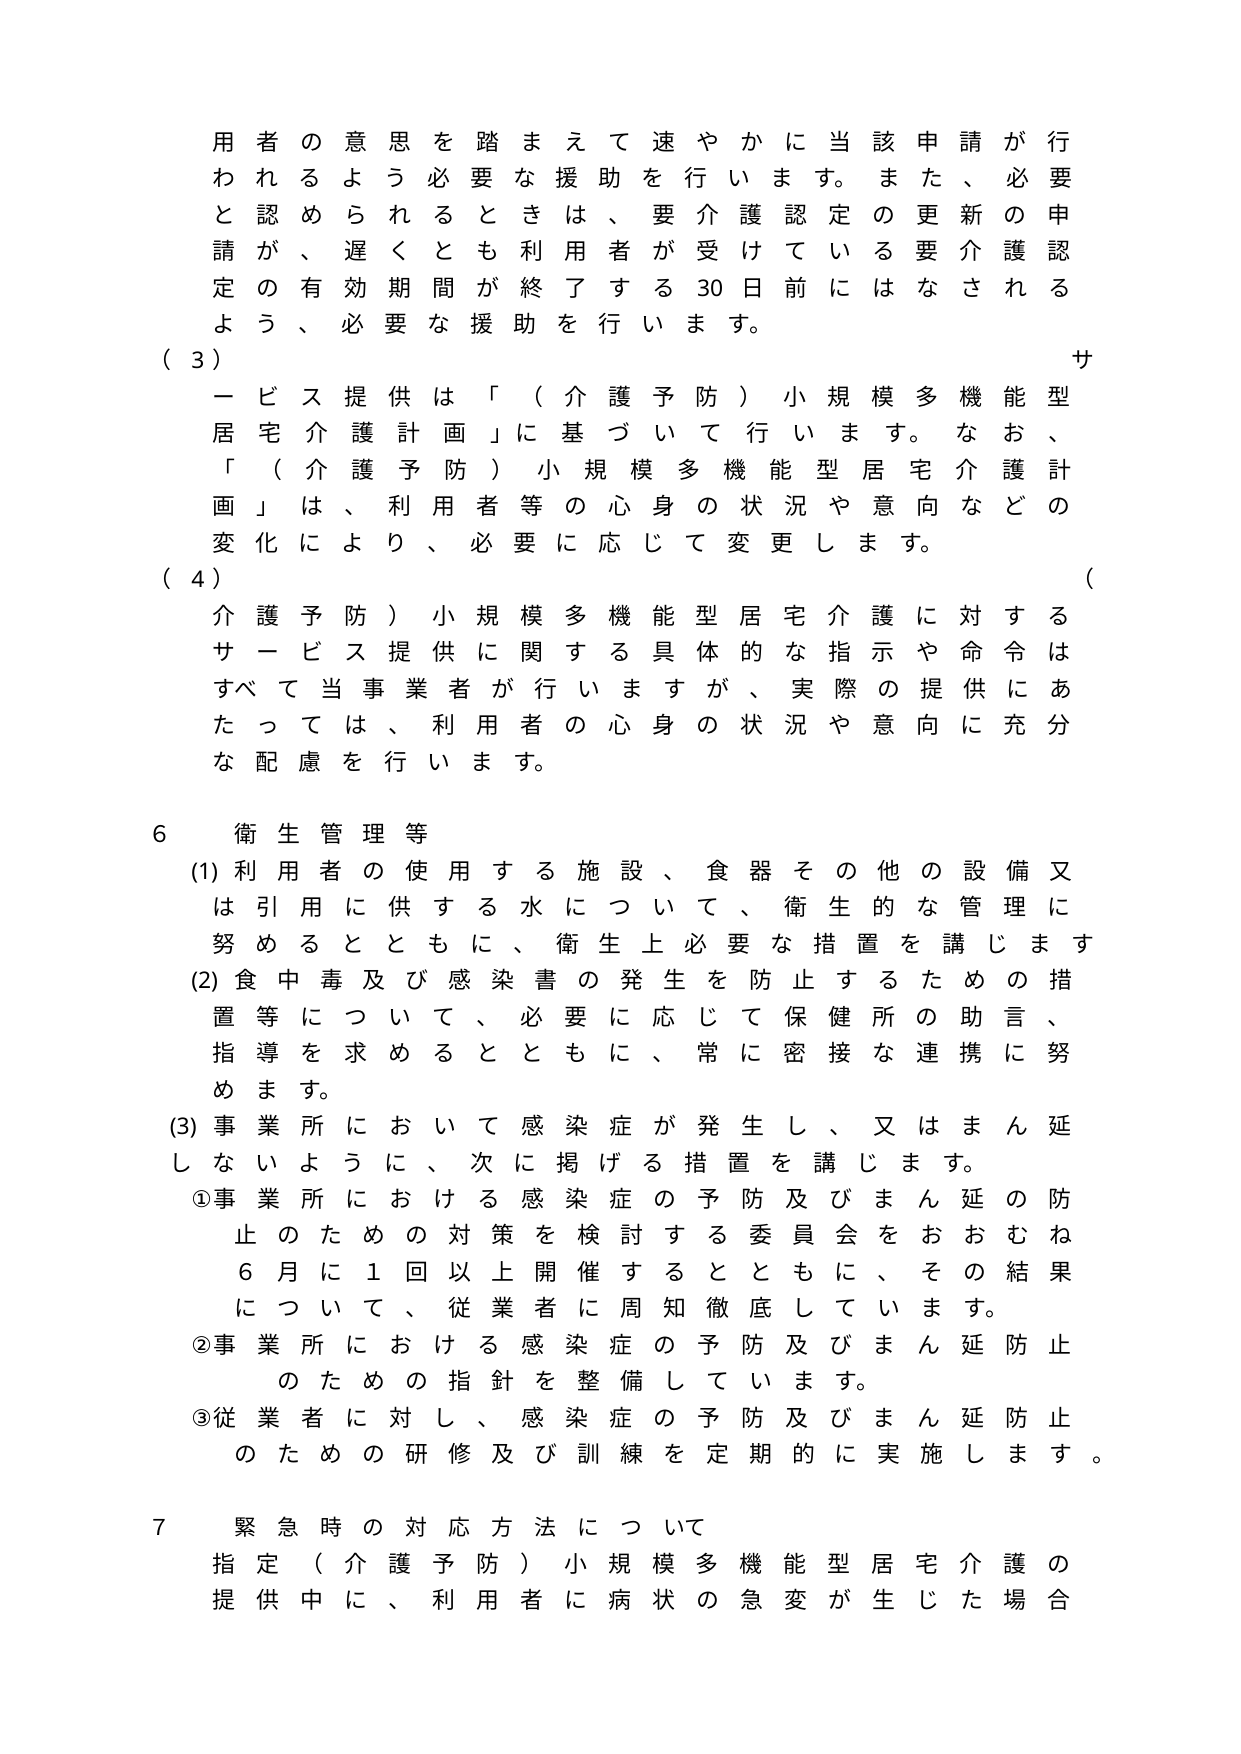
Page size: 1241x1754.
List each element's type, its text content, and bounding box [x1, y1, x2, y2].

text (3)事業所において感染症が発生し、又はまん延しないように、次に掲げる措置を講じます。 [169, 1106, 1092, 1179]
text (1)利用者の使用する施設、食器その他の設備又は引用に供する水について、衛生的な管理に努めるとともに、衛生上必要な措置を講じます。 [148, 851, 1092, 961]
text ７ 緊急時の対応方法について [148, 1507, 1092, 1544]
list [148, 122, 1092, 341]
text ①事業所における感染症の予防及びまん延の防止のための対策を検討する委員会をおおむね６月に１回以上開催するとともに、その結果について、従業者に周知徹底しています。 [191, 1179, 1092, 1325]
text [192, 1544, 1092, 1617]
list サービス提供は「（介護予防）小規模多機能型居宅介護計画｣に基づいて行います。なお、「（介護予防）小規模多機能型居宅介護計画」は、利用者等の心身の状況や意向などの変化により、必要に応じて変更します。 [148, 341, 1092, 559]
list （介護予防）小規模多機能型居宅介護に対するサービス提供に関する具体的な指示や命令は、すべて当事業者が行いますが、実際の提供にあたっては、利用者の心身の状況や意向に充分な配慮を行います。 [148, 559, 1092, 778]
text (2)食中毒及び感染書の発生を防止するための措置等について、必要に応じて保健所の助言、指導を求めるとともに、常に密接な連携に努めます。 [148, 961, 1092, 1106]
text ６ 衛生管理等 [148, 815, 1092, 851]
text ③従業者に対し、感染症の予防及びまん延防止のための研修及び訓練を定期的に実施します。 [191, 1398, 1092, 1471]
text ②事業所における感染症の予防及びまん延防止のための指針を整備しています。 [191, 1325, 1092, 1398]
